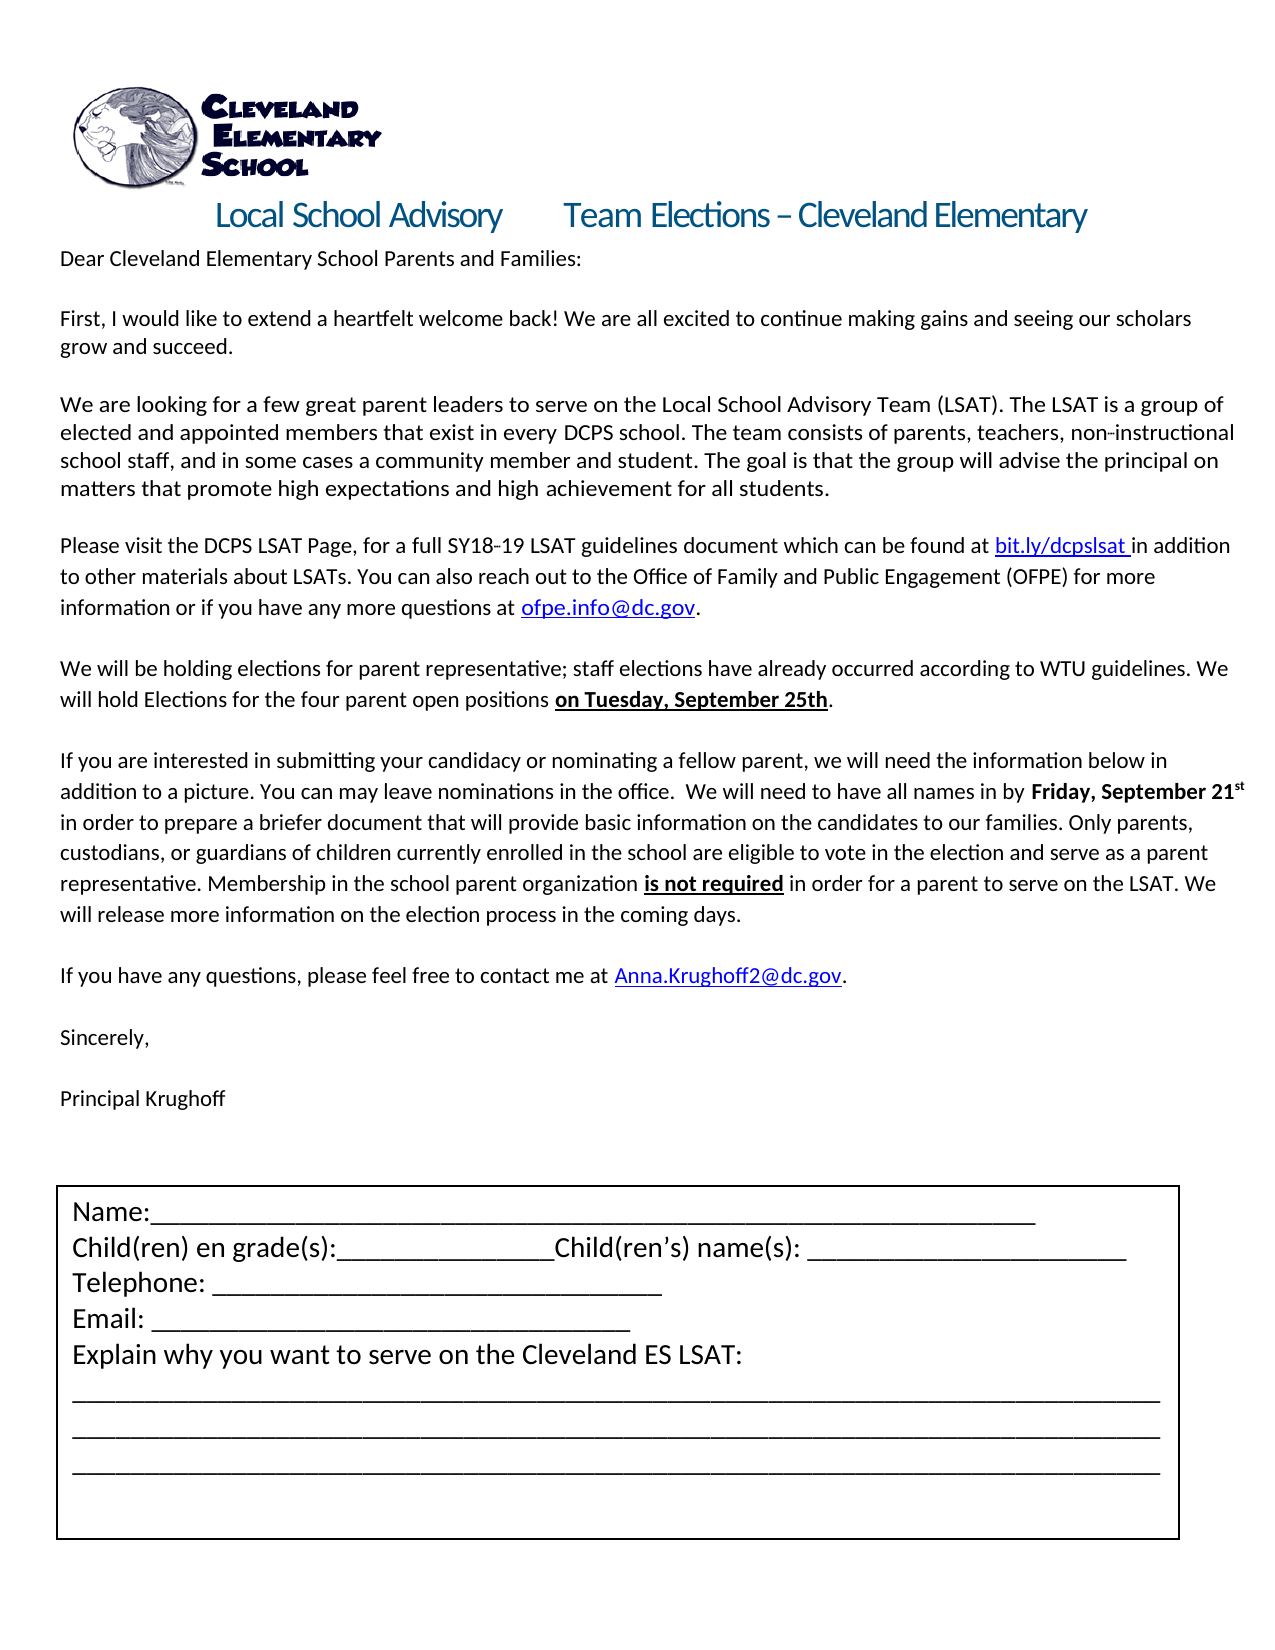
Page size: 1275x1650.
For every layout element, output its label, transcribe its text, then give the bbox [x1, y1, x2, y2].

text We are looking for a few great parent leaders to serve on the Local School Advisory Team (LSAT). The LSAT is a group of elected and appointed members that exist in every DCPS school. The team consists of parents, teachers, non---instructional school staff, and in some cases a community member and student. The goal is that the group will advise the principal on matters that promote high expectations and high achievement for all students. [60, 390, 1245, 502]
text Dear Cleveland Elementary School Parents and Families: [60, 244, 1245, 272]
text Please visit the DCPS LSAT Page, for a full SY18---19 LSAT guidelines document which can be found at bit.ly/dcpslsat in addition to other materials about LSATs. You can also reach out to the Office of Family and Public Engagement (OFPE) for more information or if you have any more questions at ofpe.info@dc.gov. [60, 531, 1245, 621]
text First, I would like to extend a heartfelt welcome back! We are all excited to continue making gains and seeing our scholars grow and succeed. [60, 304, 1245, 360]
text If you are interested in submitting your candidacy or nominating a fellow parent, we will need the information below in addition to a picture. You can may leave nominations in the office. We will need to have all names in by Friday, September 21st in order to prepare a briefer document that will provide basic information on the candidates to our families. Only parents, custodians, or guardians of children currently enrolled in the school are eligible to vote in the election and serve as a parent representative. Membership in the school parent organization is not required in order for a parent to serve on the LSAT. We will release more information on the election process in the coming days. [60, 746, 1245, 928]
text We will be holding elections for parent representative; staff elections have already occurred according to WTU guidelines. We will hold Elections for the four parent open positions on Tuesday, September 25th. [60, 654, 1245, 713]
text Principal Krughoff [60, 1084, 1245, 1112]
text Local School Advisory Team Elections – Cleveland Elementary [60, 191, 1245, 237]
picture [60, 86, 404, 192]
text Sincerely, [60, 1023, 1245, 1051]
text If you have any questions, please feel free to contact me at Anna.Krughoff2@dc.gov. [60, 961, 1245, 989]
